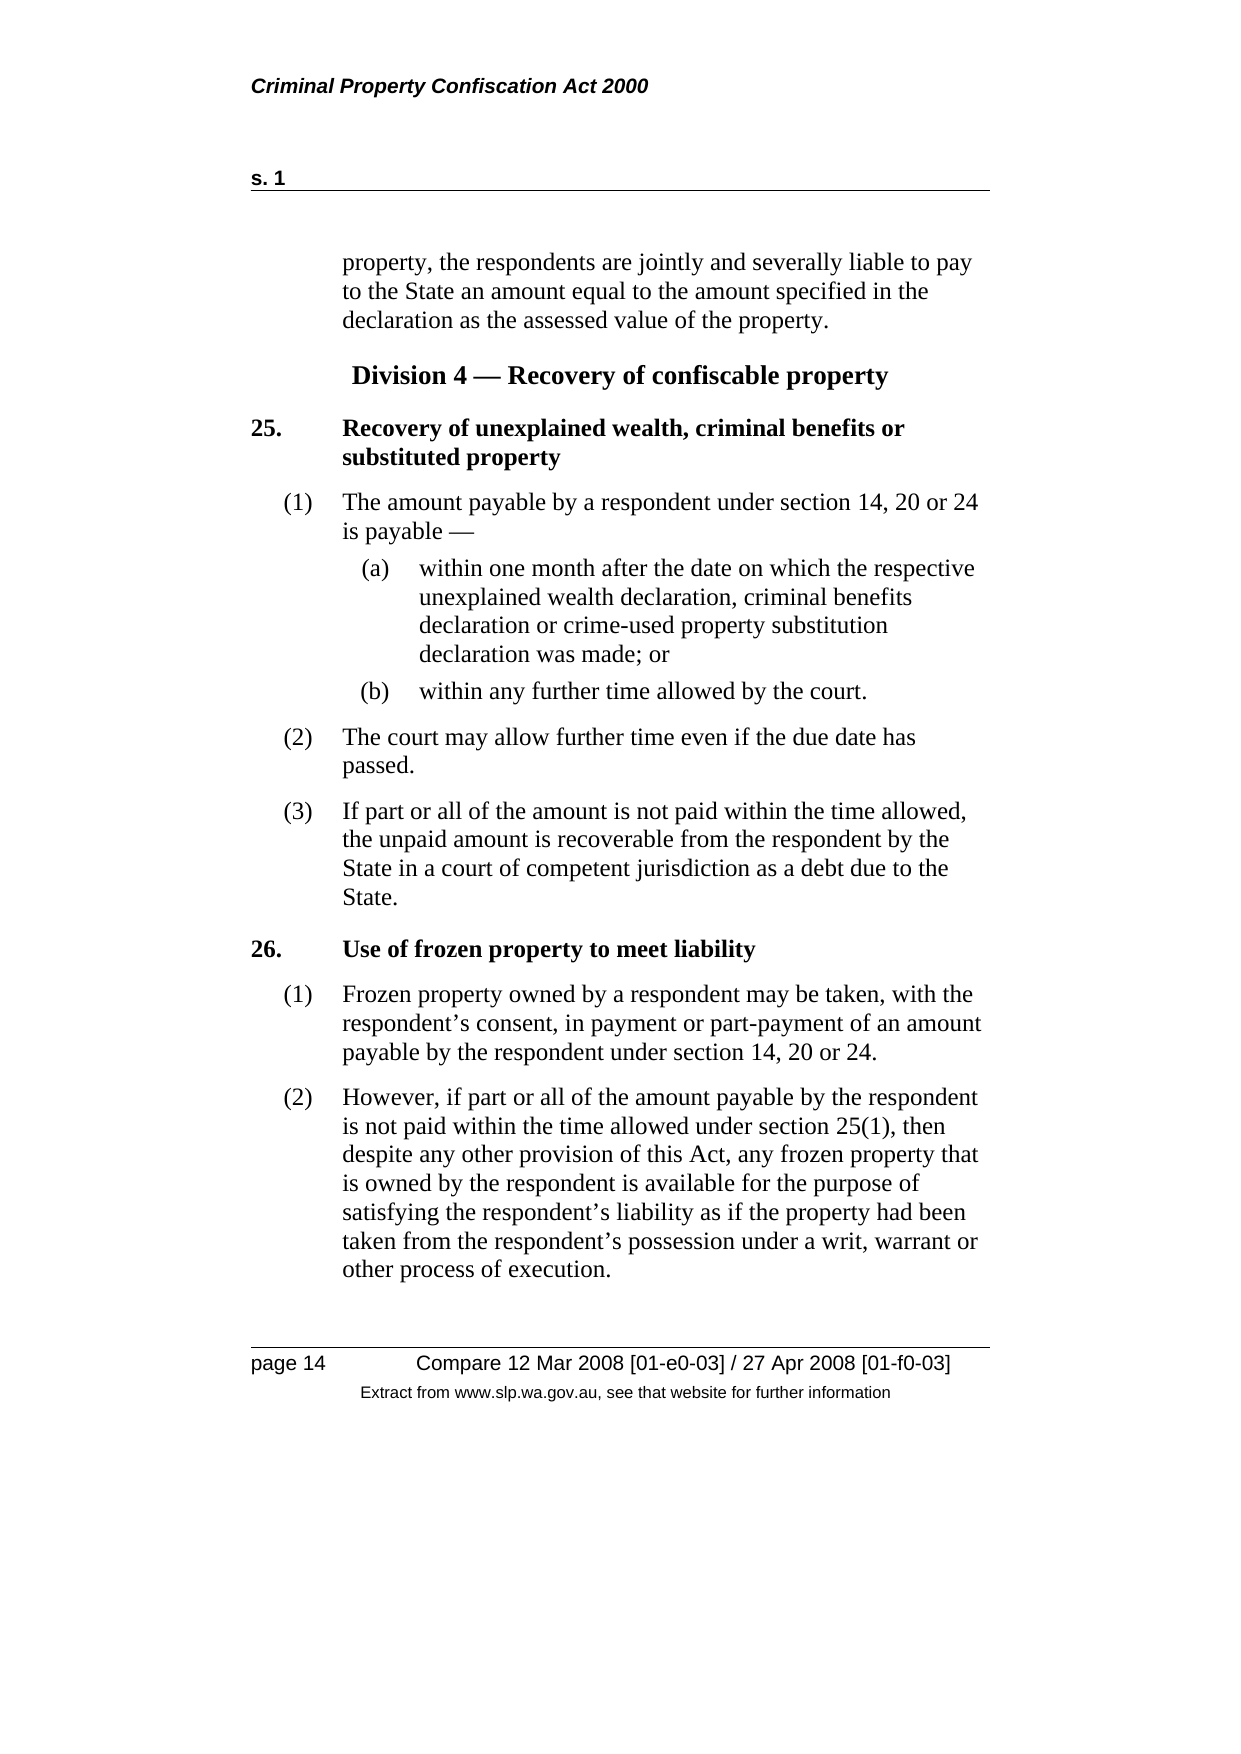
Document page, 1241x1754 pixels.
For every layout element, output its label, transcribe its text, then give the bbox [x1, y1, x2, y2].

text (a) within one month after the date on which the respective unexplained wealth declaration, criminal benefits declaration or crime-used property substitution declaration was made; or [251, 553, 990, 668]
text (2) The court may allow further time even if the due date has passed. [251, 722, 990, 779]
text (b) within any further time allowed by the court. [251, 676, 990, 705]
text (2) However, if part or all of the amount payable by the respondent is not paid within the time allowed under section 25(1), then despite any other provision of this Act, any frozen property that is owned by the respondent is available for the purpose of satisfying the respondent’s liability as if the property had been taken from the respondent’s possession under a writ, warrant or other process of execution. [251, 1082, 990, 1283]
subtitle 26. Use of frozen property to meet liability [251, 934, 990, 962]
subtitle 25. Recovery of unexplained wealth, criminal benefits or substituted property [251, 413, 990, 470]
text (1) The amount payable by a respondent under section 14, 20 or 24 is payable — [251, 487, 990, 544]
text (3) If part or all of the amount is not paid within the time allowed, the unpaid amount is recoverable from the respondent by the State in a court of competent jurisdiction as a debt due to the State. [251, 796, 990, 911]
subtitle Division 4 — Recovery of confiscable property [251, 359, 990, 390]
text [251, 247, 990, 334]
text (1) Frozen property owned by a respondent may be taken, with the respondent’s consent, in payment or part-payment of an amount payable by the respondent under section 14, 20 or 24. [251, 979, 990, 1065]
